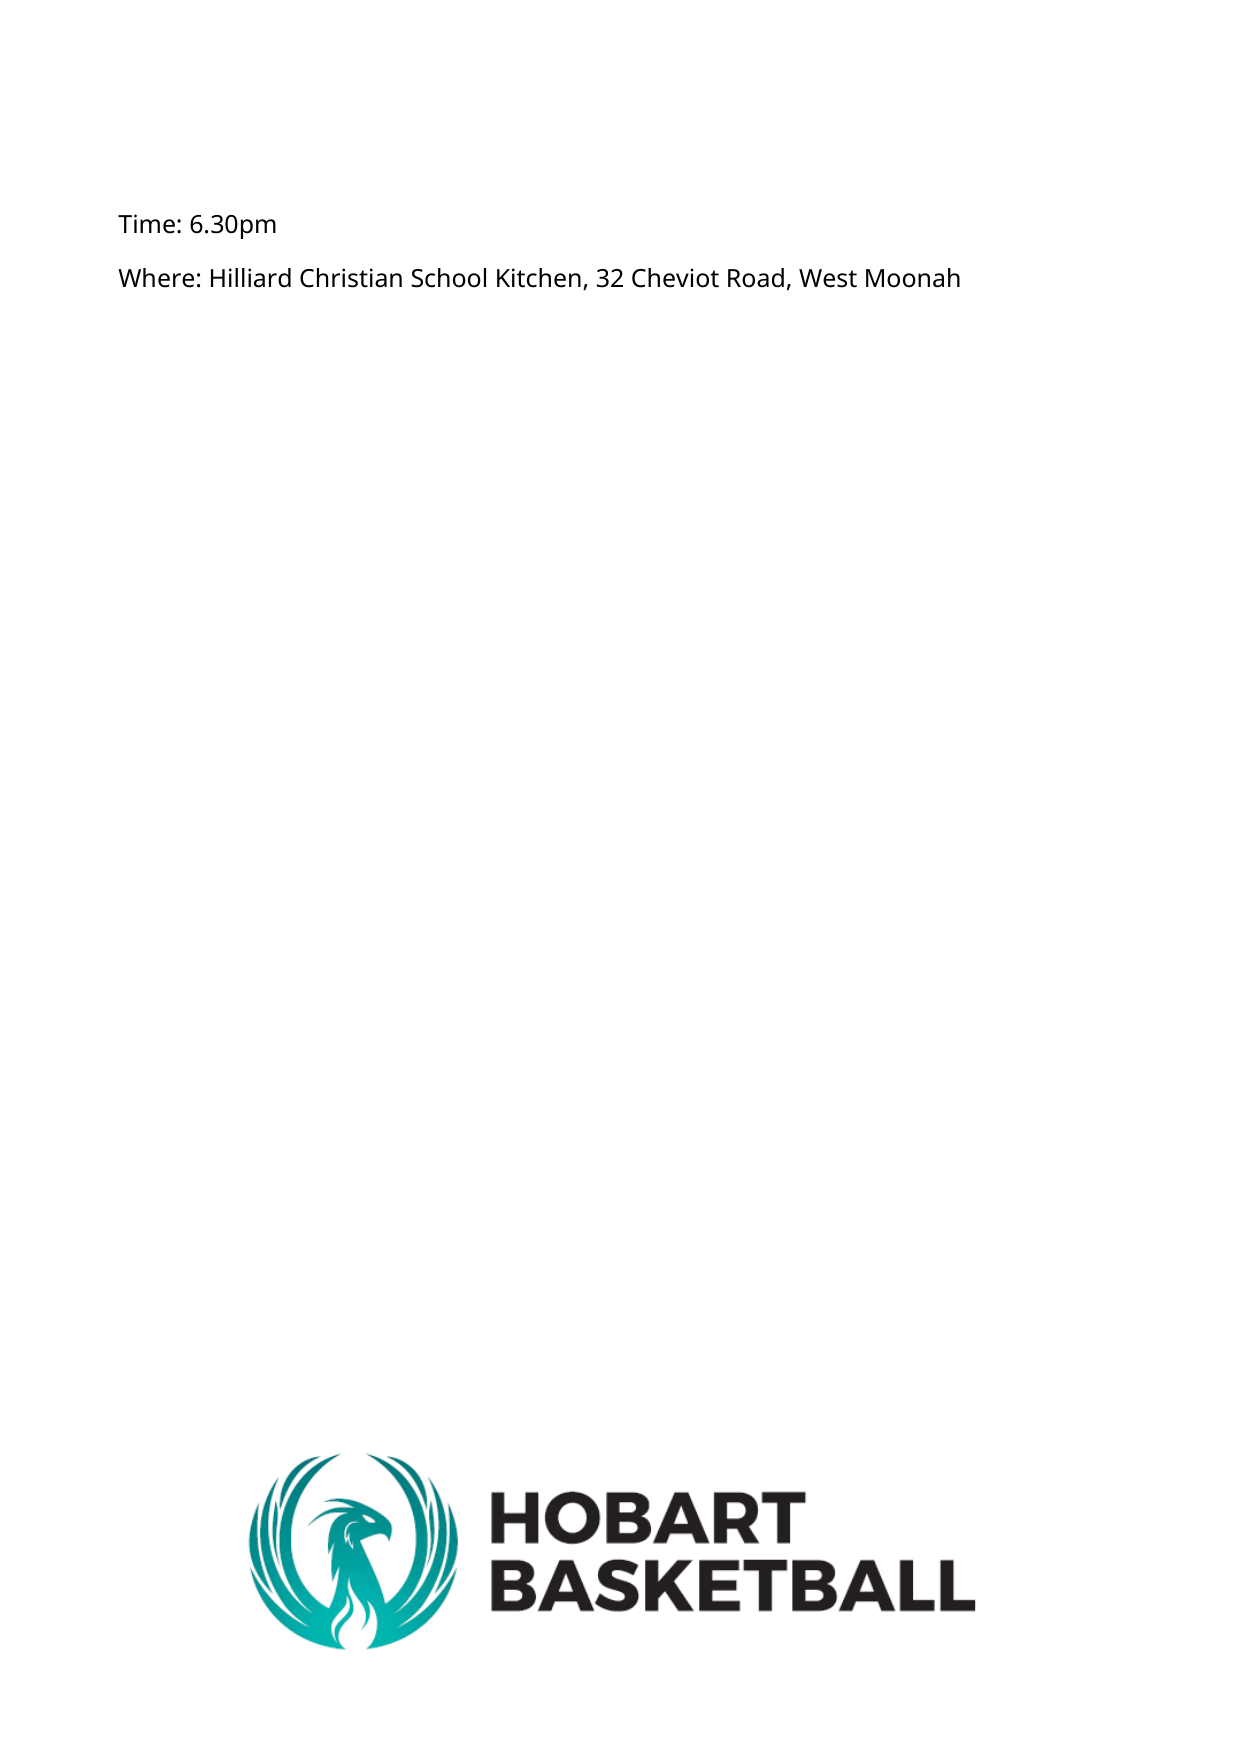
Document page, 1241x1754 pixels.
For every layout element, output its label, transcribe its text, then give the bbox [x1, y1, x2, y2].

text Where: Hilliard Christian School Kitchen, 32 Cheviot Road, West Moonah [118, 260, 1122, 294]
picture [205, 1411, 1035, 1681]
text Time: 6.30pm [118, 207, 1122, 241]
